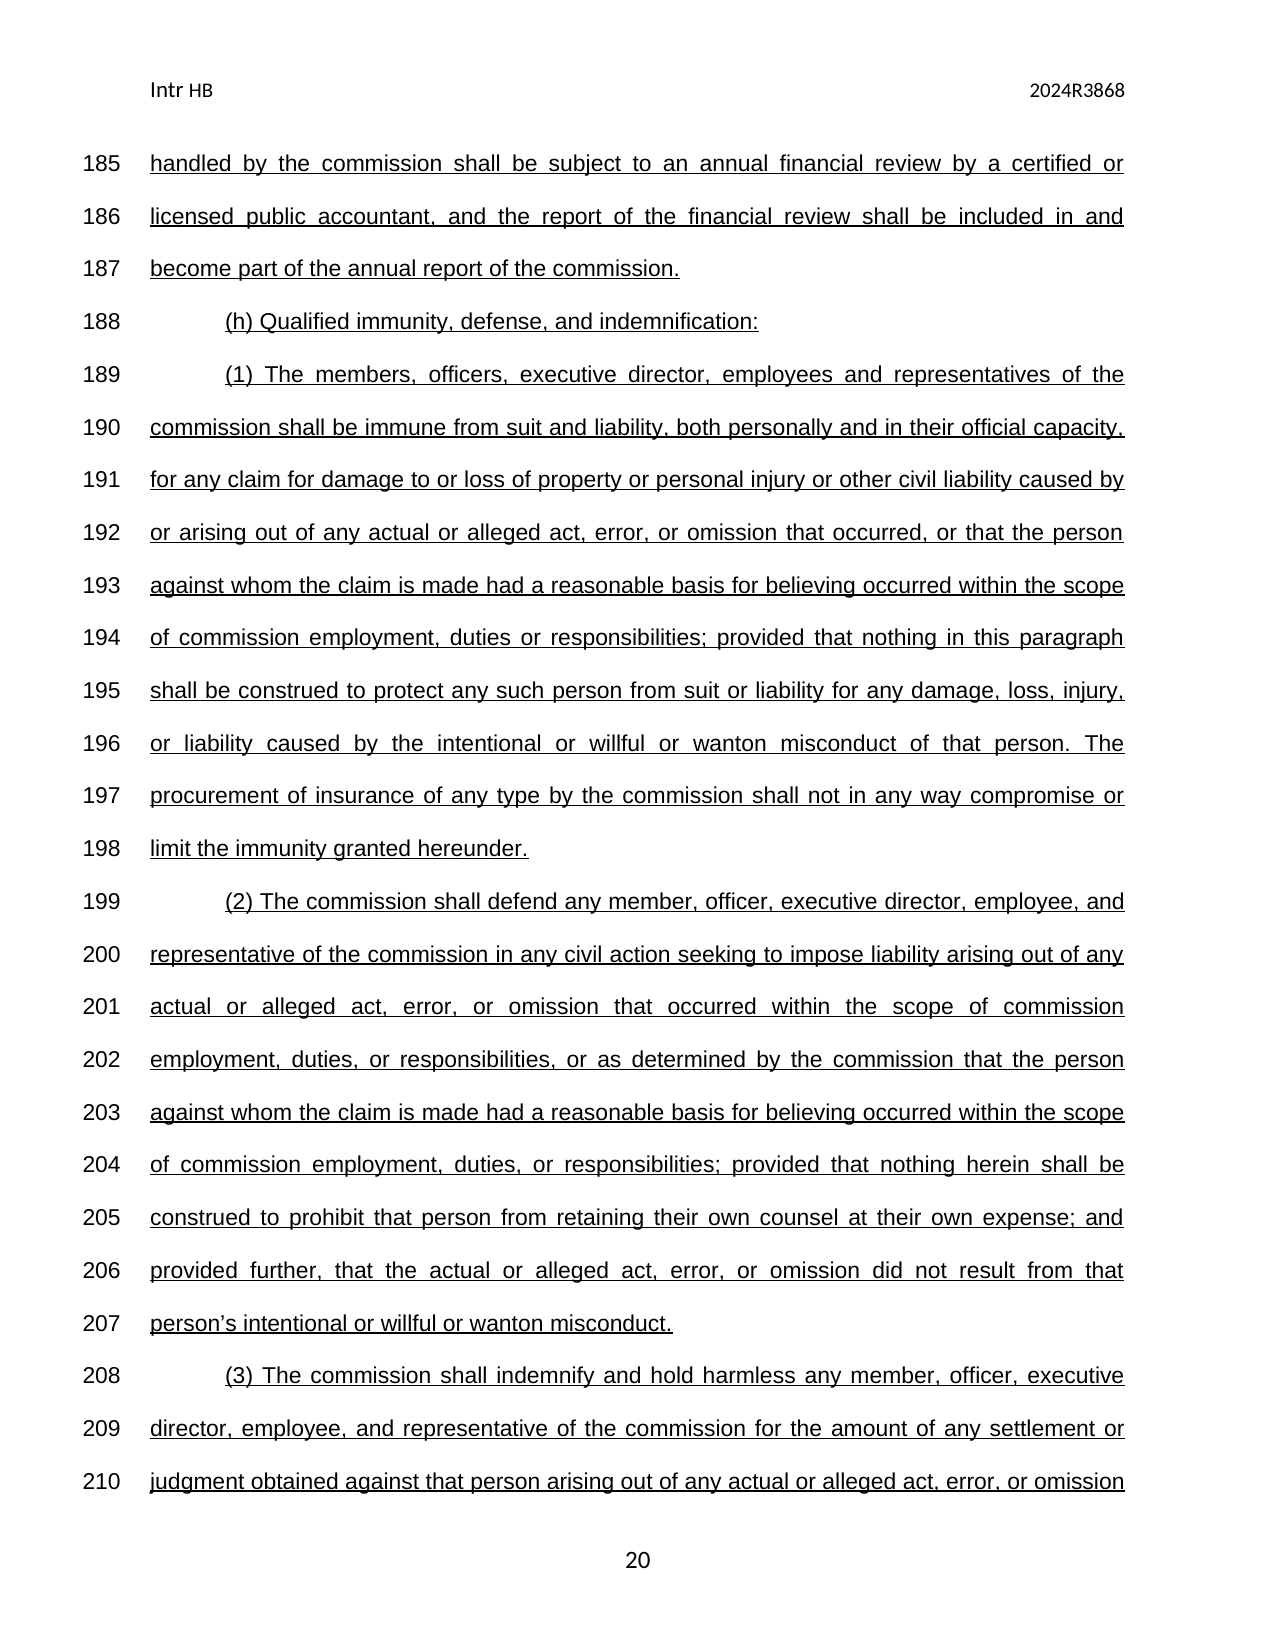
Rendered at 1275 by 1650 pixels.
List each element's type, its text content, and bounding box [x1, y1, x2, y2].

text (2) The commission shall defend any member, officer, executive director, employee, and representative of the commission in any civil action seeking to impose liability arising out of any actual or alleged act, error, or omission that occurred within the scope of commission employment, duties, or responsibilities, or as determined by the commission that the person against whom the claim is made had a reasonable basis for believing occurred within the scope of commission employment, duties, or responsibilities; provided that nothing herein shall be construed to prohibit that person from retaining their own counsel at their own expense; and provided further, that the actual or alleged act, error, or omission did not result from that person’s intentional or willful or wanton misconduct. [150, 1070, 1125, 1121]
text (2) The commission shall defend any member, officer, executive director, employee, and representative of the commission in any civil action seeking to impose liability arising out of any actual or alleged act, error, or omission that occurred within the scope of commission employment, duties, or responsibilities, or as determined by the commission that the person against whom the claim is made had a reasonable basis for believing occurred within the scope of commission employment, duties, or responsibilities; provided that nothing herein shall be construed to prohibit that person from retaining their own counsel at their own expense; and provided further, that the actual or alleged act, error, or omission did not result from that person’s intentional or willful or wanton misconduct. [150, 1123, 1125, 1174]
text (2) The commission shall defend any member, officer, executive director, employee, and representative of the commission in any civil action seeking to impose liability arising out of any actual or alleged act, error, or omission that occurred within the scope of commission employment, duties, or responsibilities, or as determined by the commission that the person against whom the claim is made had a reasonable basis for believing occurred within the scope of commission employment, duties, or responsibilities; provided that nothing herein shall be construed to prohibit that person from retaining their own counsel at their own expense; and provided further, that the actual or alleged act, error, or omission did not result from that person’s intentional or willful or wanton misconduct. [150, 888, 1125, 1016]
text (1) The members, officers, executive director, employees and representatives of the commission shall be immune from suit and liability, both personally and in their official capacity, for any claim for damage to or loss of property or personal injury or other civil liability caused by or arising out of any actual or alleged act, error, or omission that occurred, or that the person against whom the claim is made had a reasonable basis for believing occurred within the scope of commission employment, duties or responsibilities; provided that nothing in this paragraph shall be construed to protect any such person from suit or liability for any damage, loss, injury, or liability caused by the intentional or willful or wanton misconduct of that person. The procurement of insurance of any type by the commission shall not in any way compromise or limit the immunity granted hereunder. [150, 361, 1125, 436]
text (2) The commission shall defend any member, officer, executive director, employee, and representative of the commission in any civil action seeking to impose liability arising out of any actual or alleged act, error, or omission that occurred within the scope of commission employment, duties, or responsibilities, or as determined by the commission that the person against whom the claim is made had a reasonable basis for believing occurred within the scope of commission employment, duties, or responsibilities; provided that nothing herein shall be construed to prohibit that person from retaining their own counsel at their own expense; and provided further, that the actual or alleged act, error, or omission did not result from that person’s intentional or willful or wanton misconduct. [150, 1017, 1125, 1069]
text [150, 1439, 1125, 1490]
text (1) The members, officers, executive director, employees and representatives of the commission shall be immune from suit and liability, both personally and in their official capacity, for any claim for damage to or loss of property or personal injury or other civil liability caused by or arising out of any actual or alleged act, error, or omission that occurred, or that the person against whom the claim is made had a reasonable basis for believing occurred within the scope of commission employment, duties or responsibilities; provided that nothing in this paragraph shall be construed to protect any such person from suit or liability for any damage, loss, injury, or liability caused by the intentional or willful or wanton misconduct of that person. The procurement of insurance of any type by the commission shall not in any way compromise or limit the immunity granted hereunder. [150, 490, 1125, 594]
text (h) Qualified immunity, defense, and indemnification: [150, 308, 1125, 334]
text (2) The commission shall defend any member, officer, executive director, employee, and representative of the commission in any civil action seeking to impose liability arising out of any actual or alleged act, error, or omission that occurred within the scope of commission employment, duties, or responsibilities, or as determined by the commission that the person against whom the claim is made had a reasonable basis for believing occurred within the scope of commission employment, duties, or responsibilities; provided that nothing herein shall be construed to prohibit that person from retaining their own counsel at their own expense; and provided further, that the actual or alleged act, error, or omission did not result from that person’s intentional or willful or wanton misconduct. [150, 1175, 1125, 1336]
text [150, 150, 1125, 282]
text (1) The members, officers, executive director, employees and representatives of the commission shall be immune from suit and liability, both personally and in their official capacity, for any claim for damage to or loss of property or personal injury or other civil liability caused by or arising out of any actual or alleged act, error, or omission that occurred, or that the person against whom the claim is made had a reasonable basis for believing occurred within the scope of commission employment, duties or responsibilities; provided that nothing in this paragraph shall be construed to protect any such person from suit or liability for any damage, loss, injury, or liability caused by the intentional or willful or wanton misconduct of that person. The procurement of insurance of any type by the commission shall not in any way compromise or limit the immunity granted hereunder. [150, 806, 1125, 862]
